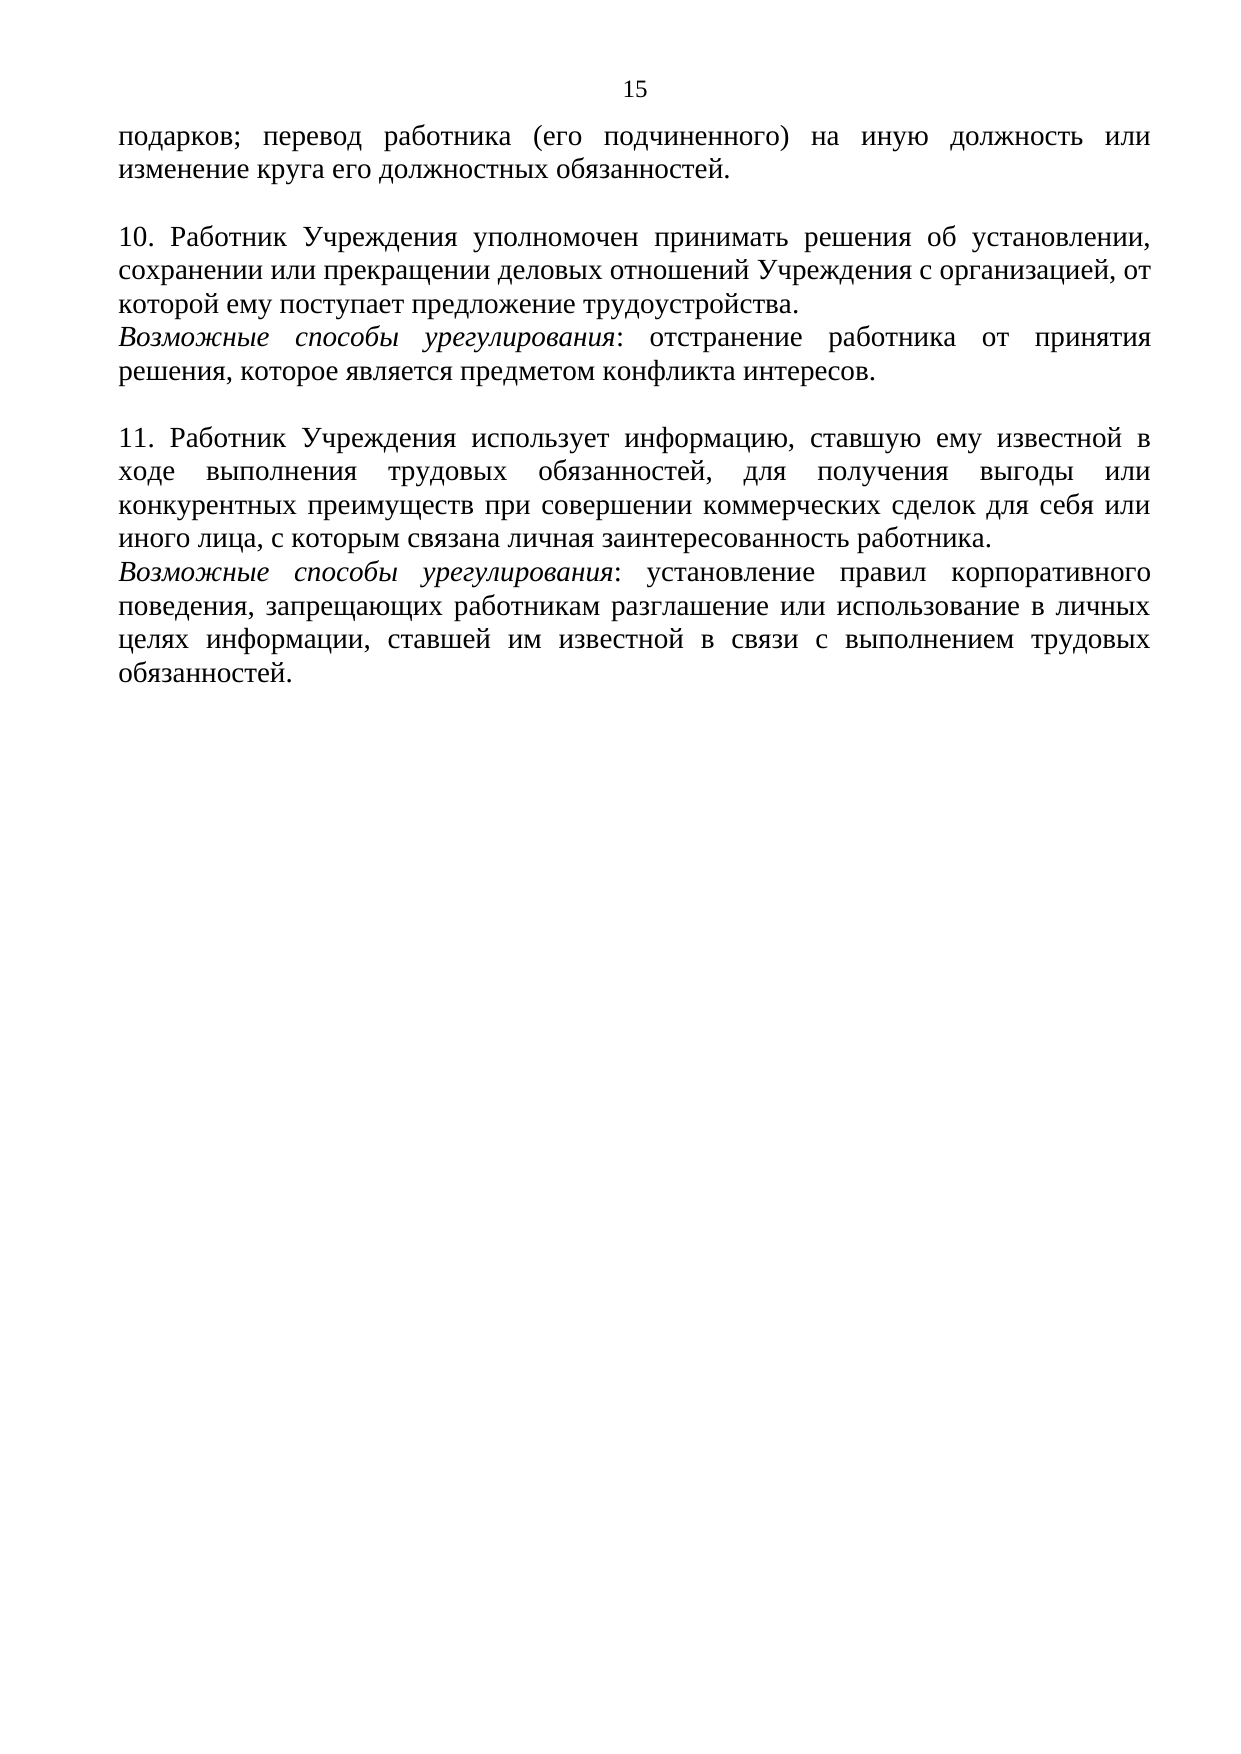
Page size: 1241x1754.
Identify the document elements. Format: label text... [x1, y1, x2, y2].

text Возможные способы урегулирования: отстранение работника от принятия решения, которое является предметом конфликта интересов. [118, 319, 1152, 386]
text 10. Работник Учреждения уполномочен принимать решения об установлении, сохранении или прекращении деловых отношений Учреждения с организацией, от которой ему поступает предложение трудоустройства. [118, 219, 1152, 319]
text 11. Работник Учреждения использует информацию, ставшую ему известной в ходе выполнения трудовых обязанностей, для получения выгоды или конкурентных преимуществ при совершении коммерческих сделок для себя или иного лица, с которым связана личная заинтересованность работника. [118, 420, 1152, 554]
text Возможные способы урегулирования: установление правил корпоративного поведения, запрещающих работникам разглашение или использование в личных целях информации, ставшей им известной в связи с выполнением трудовых обязанностей. [118, 554, 1152, 688]
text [118, 118, 1152, 185]
